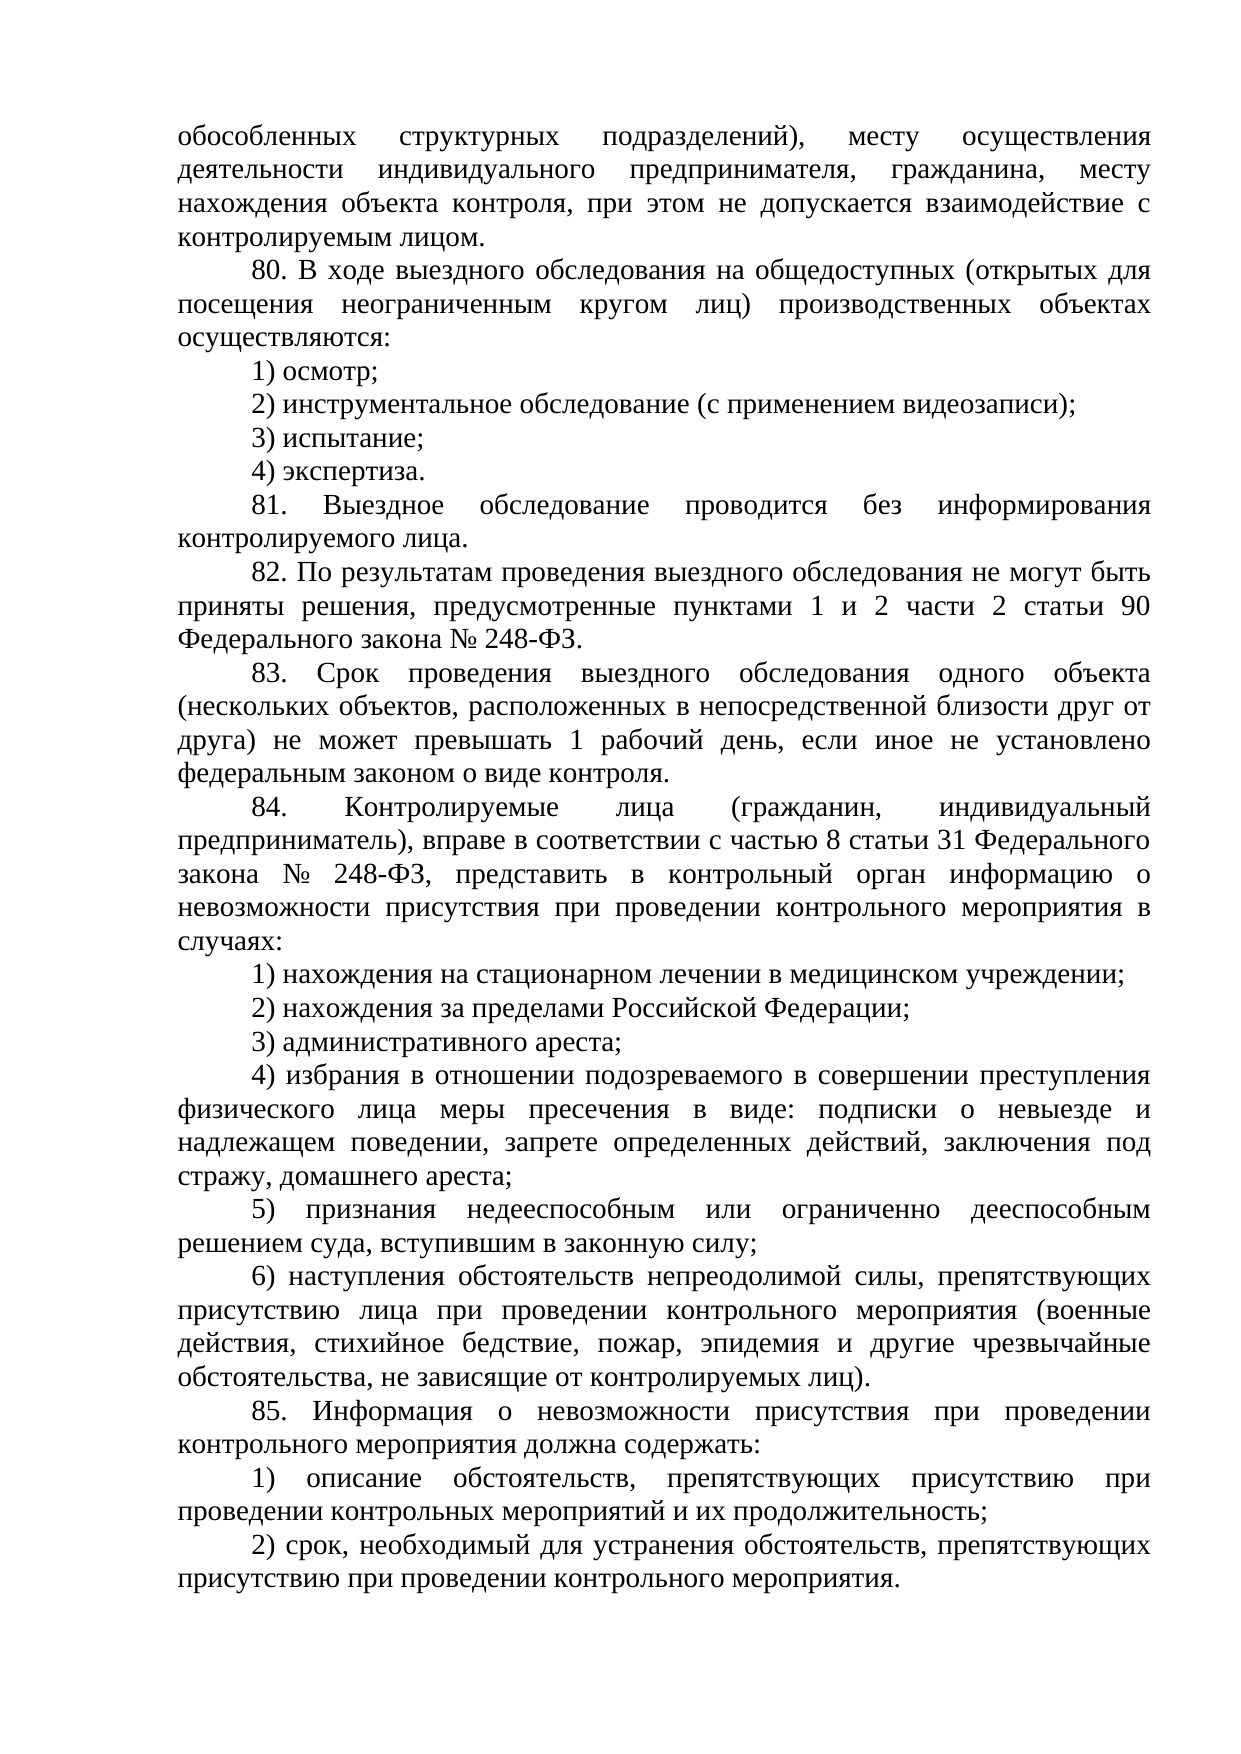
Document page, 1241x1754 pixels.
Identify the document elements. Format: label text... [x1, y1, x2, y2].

text 1) нахождения на стационарном лечении в медицинском учреждении; [177, 957, 1152, 990]
text 2) срок, необходимый для устранения обстоятельств, препятствующих присутствию при проведении контрольного мероприятия. [177, 1527, 1152, 1594]
text 4) экспертиза. [177, 453, 1152, 487]
text 81. Выездное обследование проводится без информирования контролируемого лица. [177, 487, 1152, 554]
text 80. В ходе выездного обследования на общедоступных (открытых для посещения неограниченным кругом лиц) производственных объектах осуществляются: [177, 252, 1152, 353]
text 5) признания недееспособным или ограниченно дееспособным решением суда, вступившим в законную силу; [177, 1191, 1152, 1258]
text 1) осмотр; [177, 353, 1152, 386]
text 2) нахождения за пределами Российской Федерации; [177, 990, 1152, 1024]
text 84. Контролируемые лица (гражданин, индивидуальный предприниматель), вправе в соответствии с частью 8 статьи 31 Федерального закона № 248-ФЗ, представить в контрольный орган информацию о невозможности присутствия при проведении контрольного мероприятия в случаях: [177, 789, 1152, 957]
text 6) наступления обстоятельств непреодолимой силы, препятствующих присутствию лица при проведении контрольного мероприятия (военные действия, стихийное бедствие, пожар, эпидемия и другие чрезвычайные обстоятельства, не зависящие от контролируемых лиц). [177, 1258, 1152, 1393]
text 3) административного ареста; [177, 1024, 1152, 1057]
text 3) испытание; [177, 420, 1152, 453]
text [177, 118, 1152, 252]
text 4) избрания в отношении подозреваемого в совершении преступления физического лица меры пресечения в виде: подписки о невыезде и надлежащем поведении, запрете определенных действий, заключения под стражу, домашнего ареста; [177, 1057, 1152, 1191]
text 83. Срок проведения выездного обследования одного объекта (нескольких объектов, расположенных в непосредственной близости друг от друга) не может превышать 1 рабочий день, если иное не установлено федеральным законом о виде контроля. [177, 655, 1152, 789]
text 2) инструментальное обследование (с применением видеозаписи); [177, 386, 1152, 420]
text 85. Информация о невозможности присутствия при проведении контрольного мероприятия должна содержать: [177, 1393, 1152, 1460]
text 1) описание обстоятельств, препятствующих присутствию при проведении контрольных мероприятий и их продолжительность; [177, 1460, 1152, 1527]
text 82. По результатам проведения выездного обследования не могут быть приняты решения, предусмотренные пунктами 1 и 2 части 2 статьи 90 Федерального закона № 248-ФЗ. [177, 554, 1152, 655]
